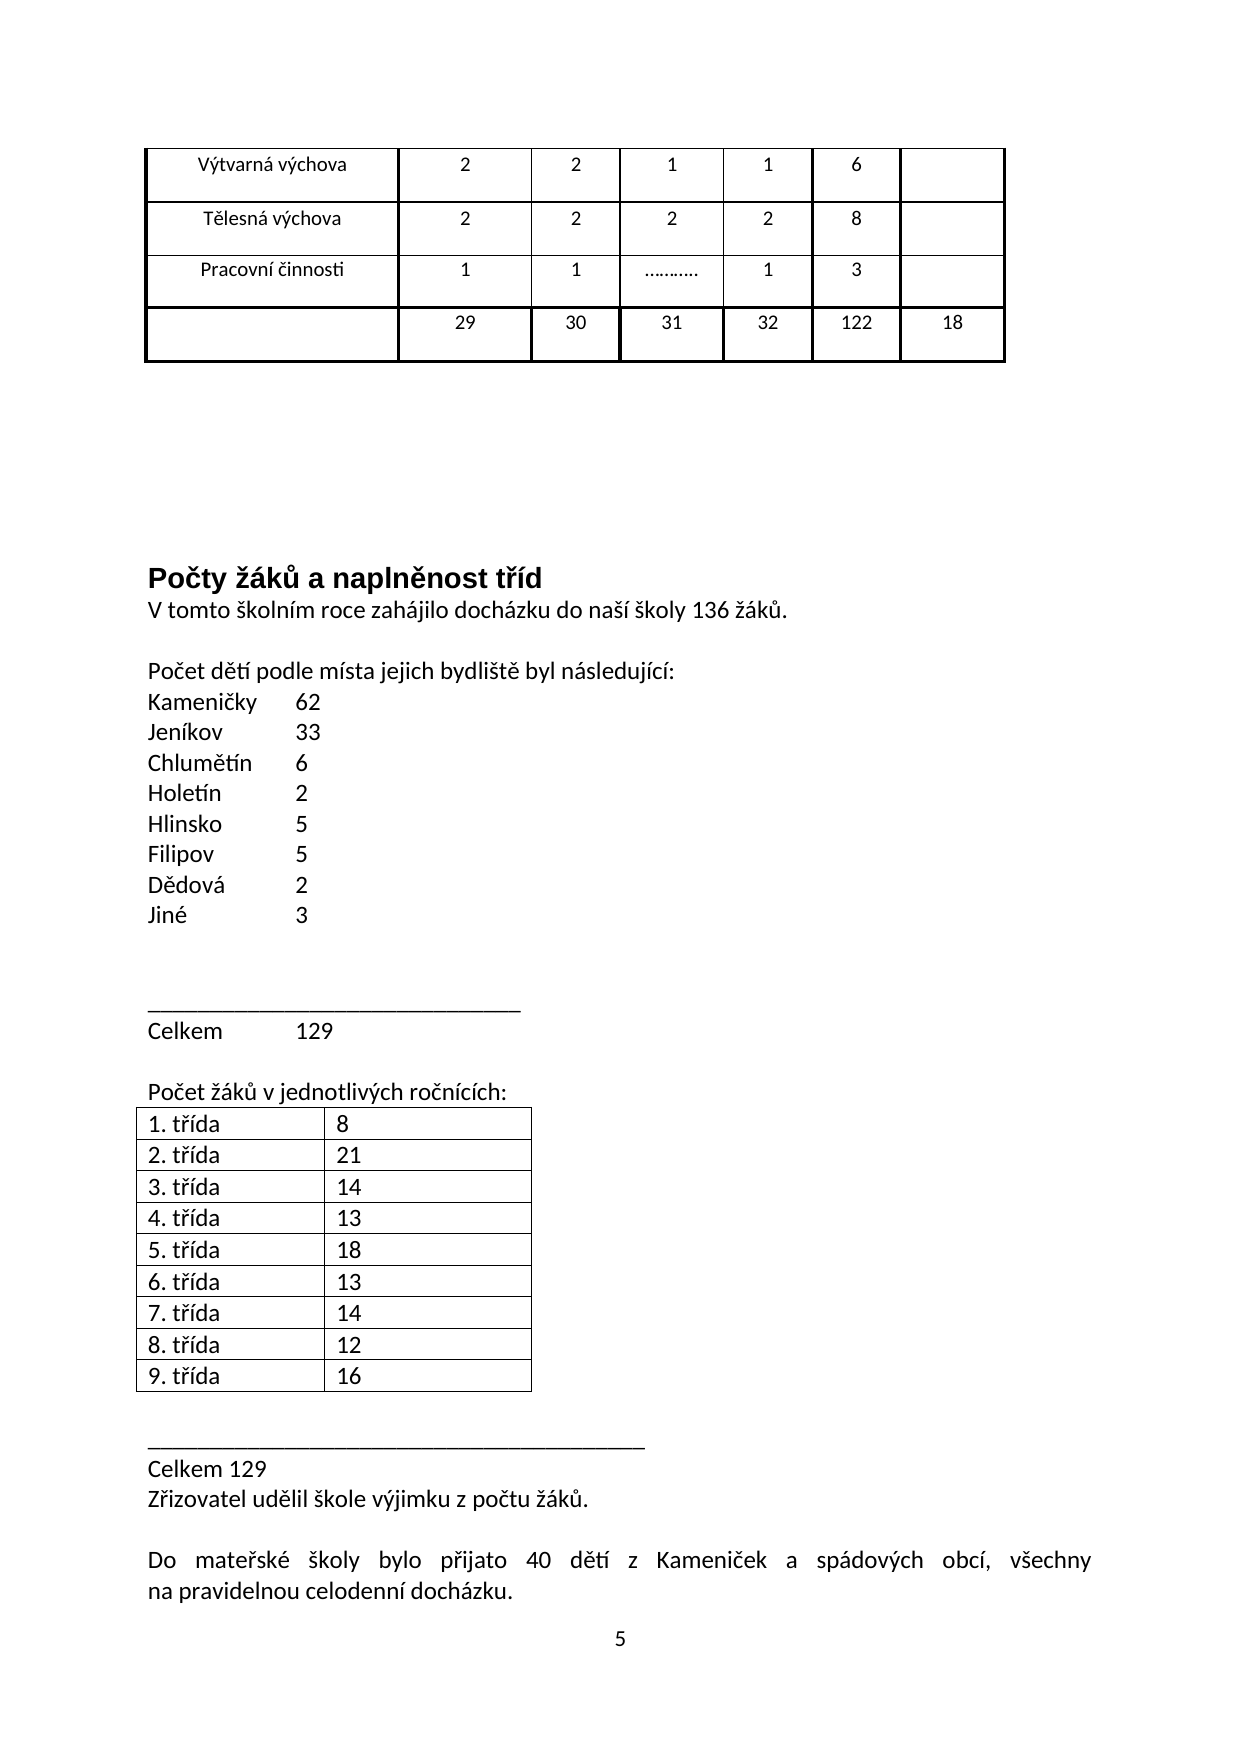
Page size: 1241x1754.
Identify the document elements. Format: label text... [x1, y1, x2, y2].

text Počet dětí podle místa jejich bydliště byl následující: [148, 655, 1093, 686]
table_cell 5. třída [137, 1234, 324, 1265]
text Chlumětín 6 [148, 747, 1093, 777]
text Celkem 129 [148, 1015, 1093, 1046]
table_cell 31 [622, 309, 722, 359]
table_cell [902, 256, 1003, 306]
table_cell 14 [325, 1171, 531, 1202]
table_cell 18 [325, 1234, 531, 1265]
table_header 1. třída [137, 1108, 324, 1138]
table_cell Výtvarná výchova [148, 149, 397, 201]
table_cell [902, 203, 1003, 255]
table_cell 30 [533, 309, 618, 359]
table_cell 1 [621, 149, 723, 201]
text Hlinsko 5 [148, 808, 1093, 838]
table_cell 13 [325, 1203, 531, 1233]
table_cell Tělesná výchova [148, 203, 397, 255]
text Počet žáků v jednotlivých ročnících: [148, 1076, 1093, 1107]
table_cell 6. třída [137, 1266, 324, 1296]
table_cell ……….. [621, 256, 723, 306]
table_cell [148, 309, 397, 359]
table_cell 18 [902, 309, 1003, 359]
text Zřizovatel udělil škole výjimku z počtu žáků. [148, 1483, 1093, 1514]
text Celkem 129 [148, 1453, 1093, 1483]
table_cell 8 [814, 203, 899, 255]
table_header 8 [325, 1108, 531, 1138]
table_cell 1 [724, 256, 811, 306]
text Dědová 2 [148, 869, 1093, 899]
table_cell 1 [532, 256, 619, 306]
table_cell 1 [400, 256, 531, 306]
text Do mateřské školy bylo přijato 40 dětí z Kameniček a spádových obcí, všechny na pravidelnou celodenní docházku. [148, 1544, 1093, 1606]
table_cell 3 [814, 256, 899, 306]
text ______________________________ [148, 985, 1093, 1015]
table_cell 122 [814, 309, 899, 359]
table_cell 21 [325, 1140, 531, 1170]
table_cell 3. třída [137, 1171, 324, 1202]
table_cell 2 [532, 203, 619, 255]
table_cell Pracovní činnosti [148, 256, 397, 306]
table_cell 7. třída [137, 1297, 324, 1328]
text Počty žáků a naplněnost tříd [148, 561, 1093, 594]
table_cell 14 [325, 1297, 531, 1328]
table_cell 2 [532, 149, 619, 201]
table_cell 8. třída [137, 1329, 324, 1359]
text Jeníkov 33 [148, 716, 1093, 747]
text Jiné 3 [148, 899, 1093, 930]
table_cell 2 [724, 203, 811, 255]
table_cell 29 [400, 309, 530, 359]
table_cell 32 [725, 309, 811, 359]
text Filipov 5 [148, 838, 1093, 869]
table_cell 2 [400, 203, 531, 255]
table_cell 6 [814, 149, 899, 201]
text ________________________________________ [148, 1422, 1093, 1453]
text Kameničky 62 [148, 686, 1093, 716]
table_cell [902, 149, 1003, 201]
text V tomto školním roce zahájilo docházku do naší školy 136 žáků. [148, 594, 1093, 625]
table_cell 2 [621, 203, 723, 255]
table_cell 1 [724, 149, 811, 201]
table_cell 12 [325, 1329, 531, 1359]
table_cell 13 [325, 1266, 531, 1296]
text Holetín 2 [148, 777, 1093, 808]
table_cell 4. třída [137, 1203, 324, 1233]
table_cell 2. třída [137, 1140, 324, 1170]
table_cell 9. třída [137, 1360, 324, 1391]
table_cell 2 [400, 149, 531, 201]
table_cell 16 [325, 1360, 531, 1391]
